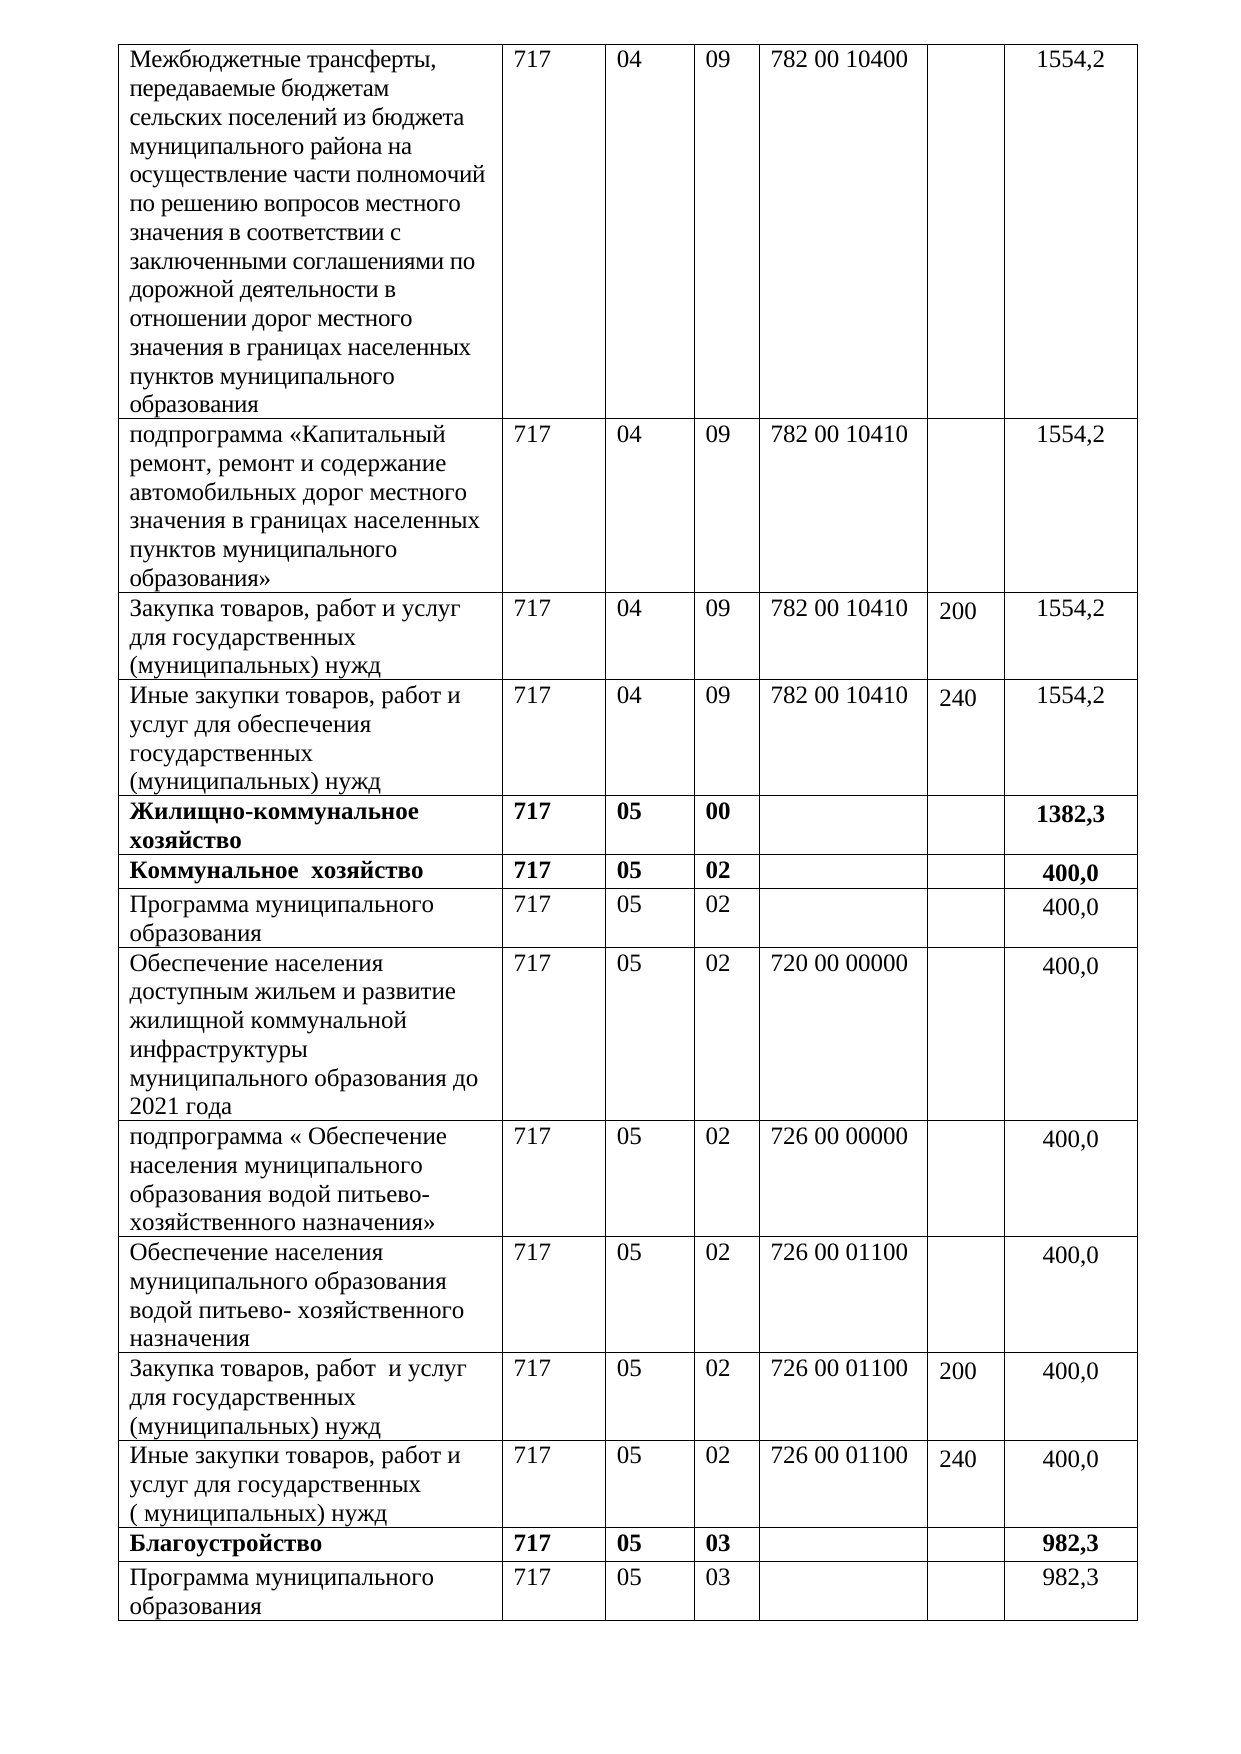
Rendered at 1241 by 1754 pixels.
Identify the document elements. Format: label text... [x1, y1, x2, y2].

table_cell 717 [503, 889, 605, 947]
table_cell [760, 1562, 927, 1619]
table_cell [928, 948, 1004, 1120]
table_cell 200 [928, 593, 1004, 679]
table_cell 717 [503, 45, 605, 418]
table_cell 726 00 00000 [760, 1121, 927, 1236]
table_cell Закупка товаров, работ и услуг для государственных (муниципальных) нужд [119, 593, 502, 679]
table_cell 02 [695, 1121, 759, 1236]
table_cell 717 [503, 1353, 605, 1439]
table_cell [928, 419, 1004, 592]
table_cell 400,0 [1005, 1237, 1137, 1352]
table_cell 1554,2 [1005, 45, 1137, 418]
table_cell [760, 1528, 927, 1561]
table_cell 02 [695, 1237, 759, 1352]
table_cell Иные закупки товаров, работ и услуг для обеспечения государственных (муниципальных) нужд [119, 680, 502, 795]
table_cell 1554,2 [1005, 419, 1137, 592]
table_cell 717 [503, 1528, 605, 1561]
table_cell Жилищно-коммунальное хозяйство [119, 796, 502, 854]
table_cell 717 [503, 593, 605, 679]
table_cell Закупка товаров, работ и услуг для государственных (муниципальных) нужд [119, 1353, 502, 1439]
table_cell 09 [695, 419, 759, 592]
table_cell 04 [606, 45, 694, 418]
table_cell 05 [606, 1562, 694, 1619]
table_cell 05 [606, 1353, 694, 1439]
table_cell Программа муниципального образования [119, 1562, 502, 1619]
table_cell 02 [695, 889, 759, 947]
table_cell [928, 855, 1004, 888]
table_cell 1554,2 [1005, 593, 1137, 679]
table_cell 982,3 [1005, 1562, 1137, 1619]
table_cell 400,0 [1005, 855, 1137, 888]
table_cell 782 00 10410 [760, 680, 927, 795]
table_cell 1554,2 [1005, 680, 1137, 795]
table_cell 05 [606, 1237, 694, 1352]
table_cell 400,0 [1005, 1353, 1137, 1439]
table_cell 04 [606, 593, 694, 679]
table_cell [928, 1121, 1004, 1236]
table_cell [760, 796, 927, 854]
table_cell [760, 889, 927, 947]
table_cell 726 00 01100 [760, 1353, 927, 1439]
table_cell 717 [503, 1562, 605, 1619]
table_cell Коммунальное хозяйство [119, 855, 502, 888]
table_cell 400,0 [1005, 948, 1137, 1120]
table_cell 03 [695, 1562, 759, 1619]
table_cell 02 [695, 948, 759, 1120]
table_cell 782 00 10410 [760, 419, 927, 592]
table_cell [928, 45, 1004, 418]
table_cell 720 00 00000 [760, 948, 927, 1120]
table_cell Иные закупки товаров, работ и услуг для государственных ( муниципальных) нужд [119, 1441, 502, 1527]
table_cell [928, 796, 1004, 854]
table_cell [928, 1562, 1004, 1619]
table_cell 02 [695, 1441, 759, 1527]
table_cell 400,0 [1005, 889, 1137, 947]
table_cell Благоустройство [119, 1528, 502, 1561]
table_cell 05 [606, 889, 694, 947]
table_cell 717 [503, 796, 605, 854]
table_cell Обеспечение населения муниципального образования водой питьево- хозяйственного назначения [119, 1237, 502, 1352]
table_cell 02 [695, 855, 759, 888]
table_cell 717 [503, 1441, 605, 1527]
table_cell [928, 1528, 1004, 1561]
table_cell 400,0 [1005, 1121, 1137, 1236]
table_cell 717 [503, 1121, 605, 1236]
table_cell [760, 855, 927, 888]
table_cell 05 [606, 796, 694, 854]
table_cell 726 00 01100 [760, 1441, 927, 1527]
table_cell подпрограмма « Обеспечение населения муниципального образования водой питьево- хозяйственного назначения» [119, 1121, 502, 1236]
table_cell 05 [606, 1528, 694, 1561]
table_cell Программа муниципального образования [119, 889, 502, 947]
table_cell 04 [606, 419, 694, 592]
table_cell 726 00 01100 [760, 1237, 927, 1352]
table_cell 03 [695, 1528, 759, 1561]
table_cell 782 00 10400 [760, 45, 927, 418]
table_cell 717 [503, 855, 605, 888]
table_cell 02 [695, 1353, 759, 1439]
table_cell подпрограмма «Капитальный ремонт, ремонт и содержание автомобильных дорог местного значения в границах населенных пунктов муниципального образования» [119, 419, 502, 592]
table_cell 240 [928, 680, 1004, 795]
table_cell Обеспечение населения доступным жильем и развитие жилищной коммунальной инфраструктуры муниципального образования до 2021 года [119, 948, 502, 1120]
table_cell 04 [606, 680, 694, 795]
table_cell 717 [503, 948, 605, 1120]
table_cell 240 [928, 1441, 1004, 1527]
table_cell 05 [606, 855, 694, 888]
table_cell 200 [928, 1353, 1004, 1439]
table_cell 782 00 10410 [760, 593, 927, 679]
table_cell 09 [695, 593, 759, 679]
table_cell 717 [503, 680, 605, 795]
table_cell 00 [695, 796, 759, 854]
table_cell 09 [695, 45, 759, 418]
table_cell 05 [606, 948, 694, 1120]
table_cell 400,0 [1005, 1441, 1137, 1527]
table_cell [928, 889, 1004, 947]
table_cell 09 [695, 680, 759, 795]
table_cell 05 [606, 1441, 694, 1527]
table_cell 717 [503, 1237, 605, 1352]
table_cell 1382,3 [1005, 796, 1137, 854]
table_cell 05 [606, 1121, 694, 1236]
table_cell 717 [503, 419, 605, 592]
table_cell [928, 1237, 1004, 1352]
table_cell 982,3 [1005, 1528, 1137, 1561]
